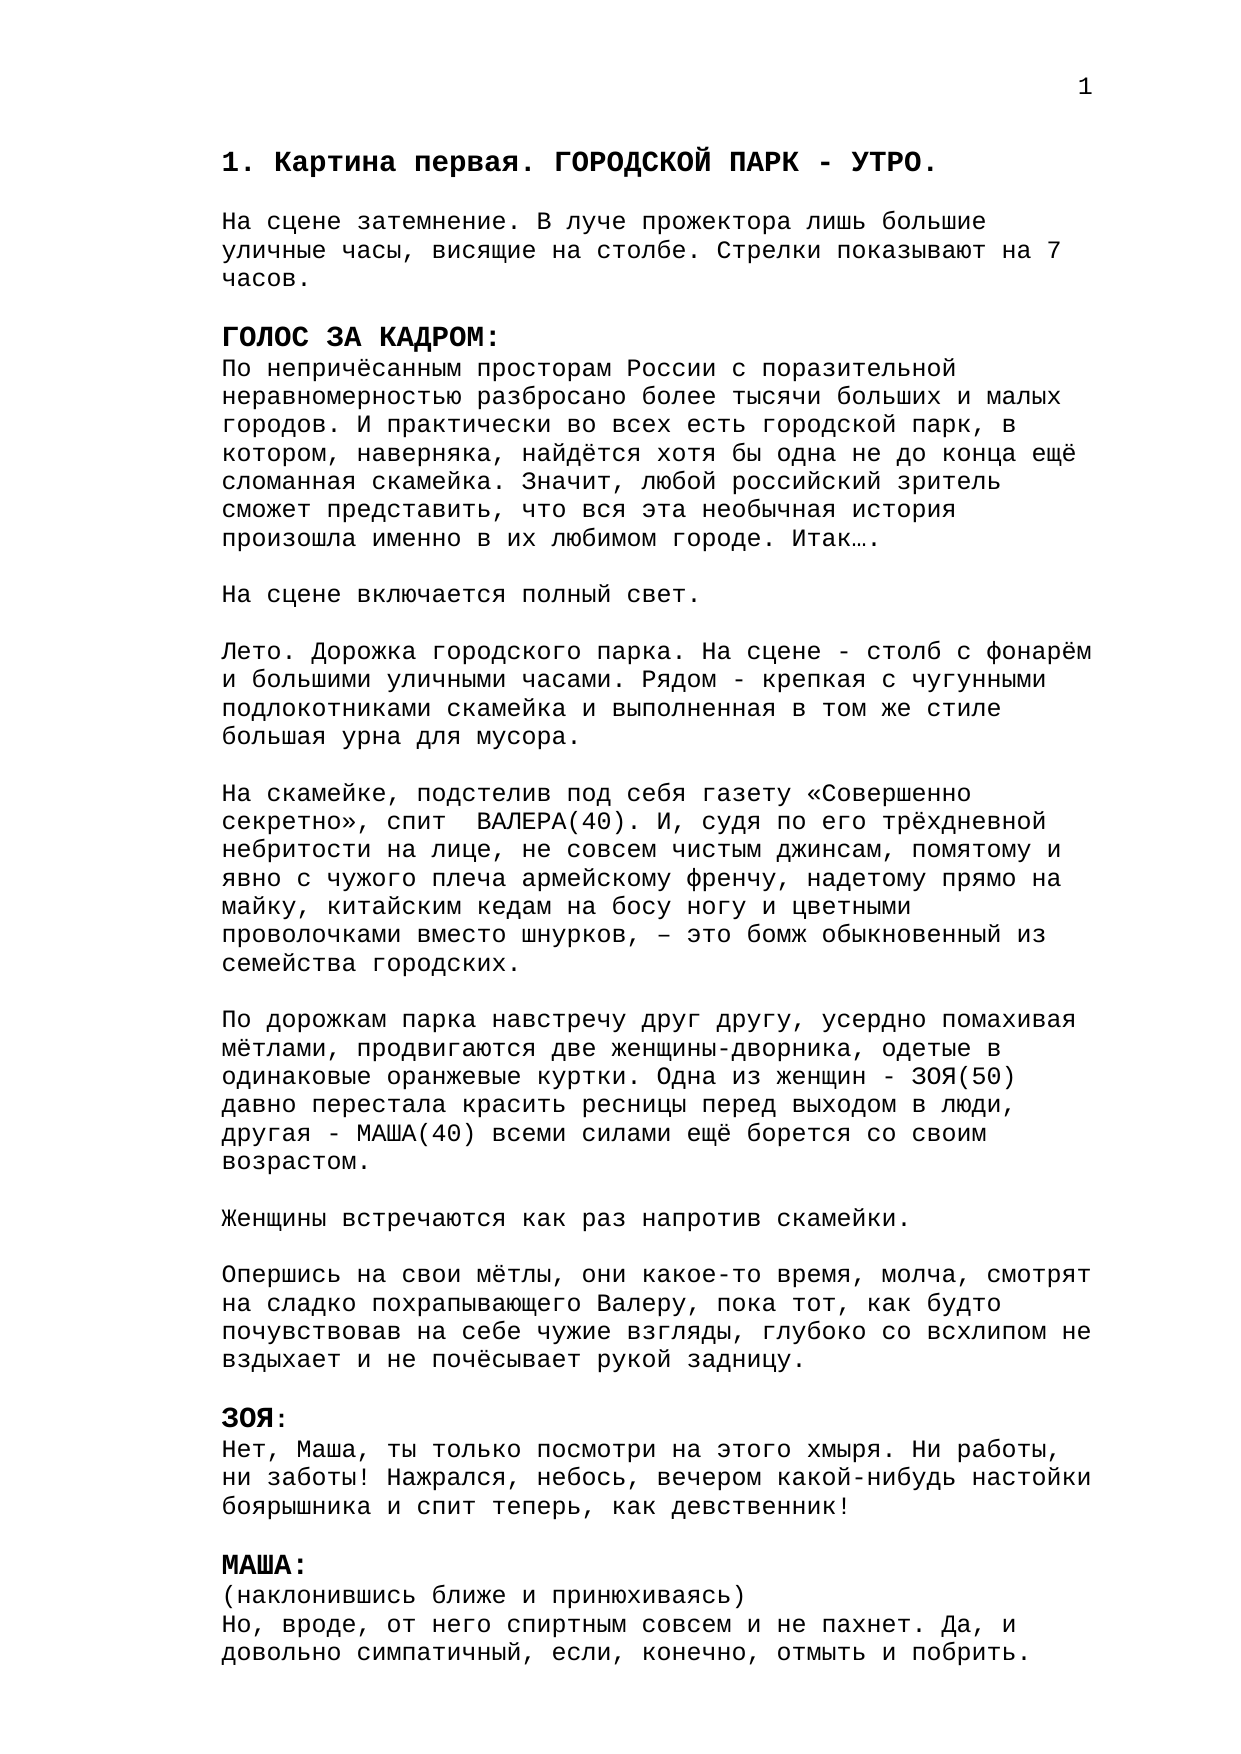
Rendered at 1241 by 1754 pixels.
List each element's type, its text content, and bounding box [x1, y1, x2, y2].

text На сцене включается полный свет. [221, 582, 1093, 610]
text Женщины встречаются как раз напротив скамейки. [221, 1205, 1093, 1234]
text 1. Картина первая. ГОРОДСКОЙ ПАРК - УТРО. [221, 148, 1093, 181]
text (наклонившись ближе и принюхиваясь) [221, 1583, 1093, 1611]
text По непричёсанным просторам России с поразительной неравномерностью разбросано более тысячи больших и малых городов. И практически во всех есть городской парк, в котором, наверняка, найдётся хотя бы одна не до конца ещё сломанная скамейка. Значит, любой российский зритель сможет представить, что вся эта необычная история произошла именно в их любимом городе. Итак…. [221, 355, 1093, 554]
text Лето. Дорожка городского парка. На сцене - столб с фонарём и большими уличными часами. Рядом - крепкая с чугунными подлокотниками скамейка и выполненная в том же стиле большая урна для мусора. [221, 610, 1093, 752]
text Опершись на свои мётлы, они какое-то время, молча, смотрят на сладко похрапывающего Валеру, пока тот, как будто почувствовав на себе чужие взгляды, глубоко со всхлипом не вздыхает и не почёсывает рукой задницу. [221, 1262, 1093, 1375]
text МАША: [221, 1550, 1093, 1583]
text На сцене затемнение. В луче прожектора лишь большие уличные часы, висящие на столбе. Стрелки показывают на 7 часов. [221, 209, 1093, 294]
text ГОЛОС ЗА КАДРОМ: [221, 322, 1093, 355]
text На скамейке, подстелив под себя газету «Совершенно секретно», спит ВАЛЕРА(40). И, судя по его трёхдневной небритости на лице, не совсем чистым джинсам, помятому и явно с чужого плеча армейскому френчу, надетому прямо на майку, китайским кедам на босу ногу и цветными проволочками вместо шнурков, – это бомж обыкновенный из семейства городских. [221, 780, 1093, 979]
text ЗОЯ: [221, 1404, 1093, 1437]
text По дорожкам парка навстречу друг другу, усердно помахивая мётлами, продвигаются две женщины-дворника, одетые в одинаковые оранжевые куртки. Одна из женщин - ЗОЯ(50) давно перестала красить ресницы перед выходом в люди, другая - МАША(40) всеми силами ещё борется со своим возрастом. [221, 1007, 1093, 1177]
text Но, вроде, от него спиртным совсем и не пахнет. Да, и довольно симпатичный, если, конечно, отмыть и побрить. [221, 1611, 1093, 1668]
text Нет, Маша, ты только посмотри на этого хмыря. Ни работы, ни заботы! Нажрался, небось, вечером какой-нибудь настойки боярышника и спит теперь, как девственник! [221, 1437, 1093, 1522]
